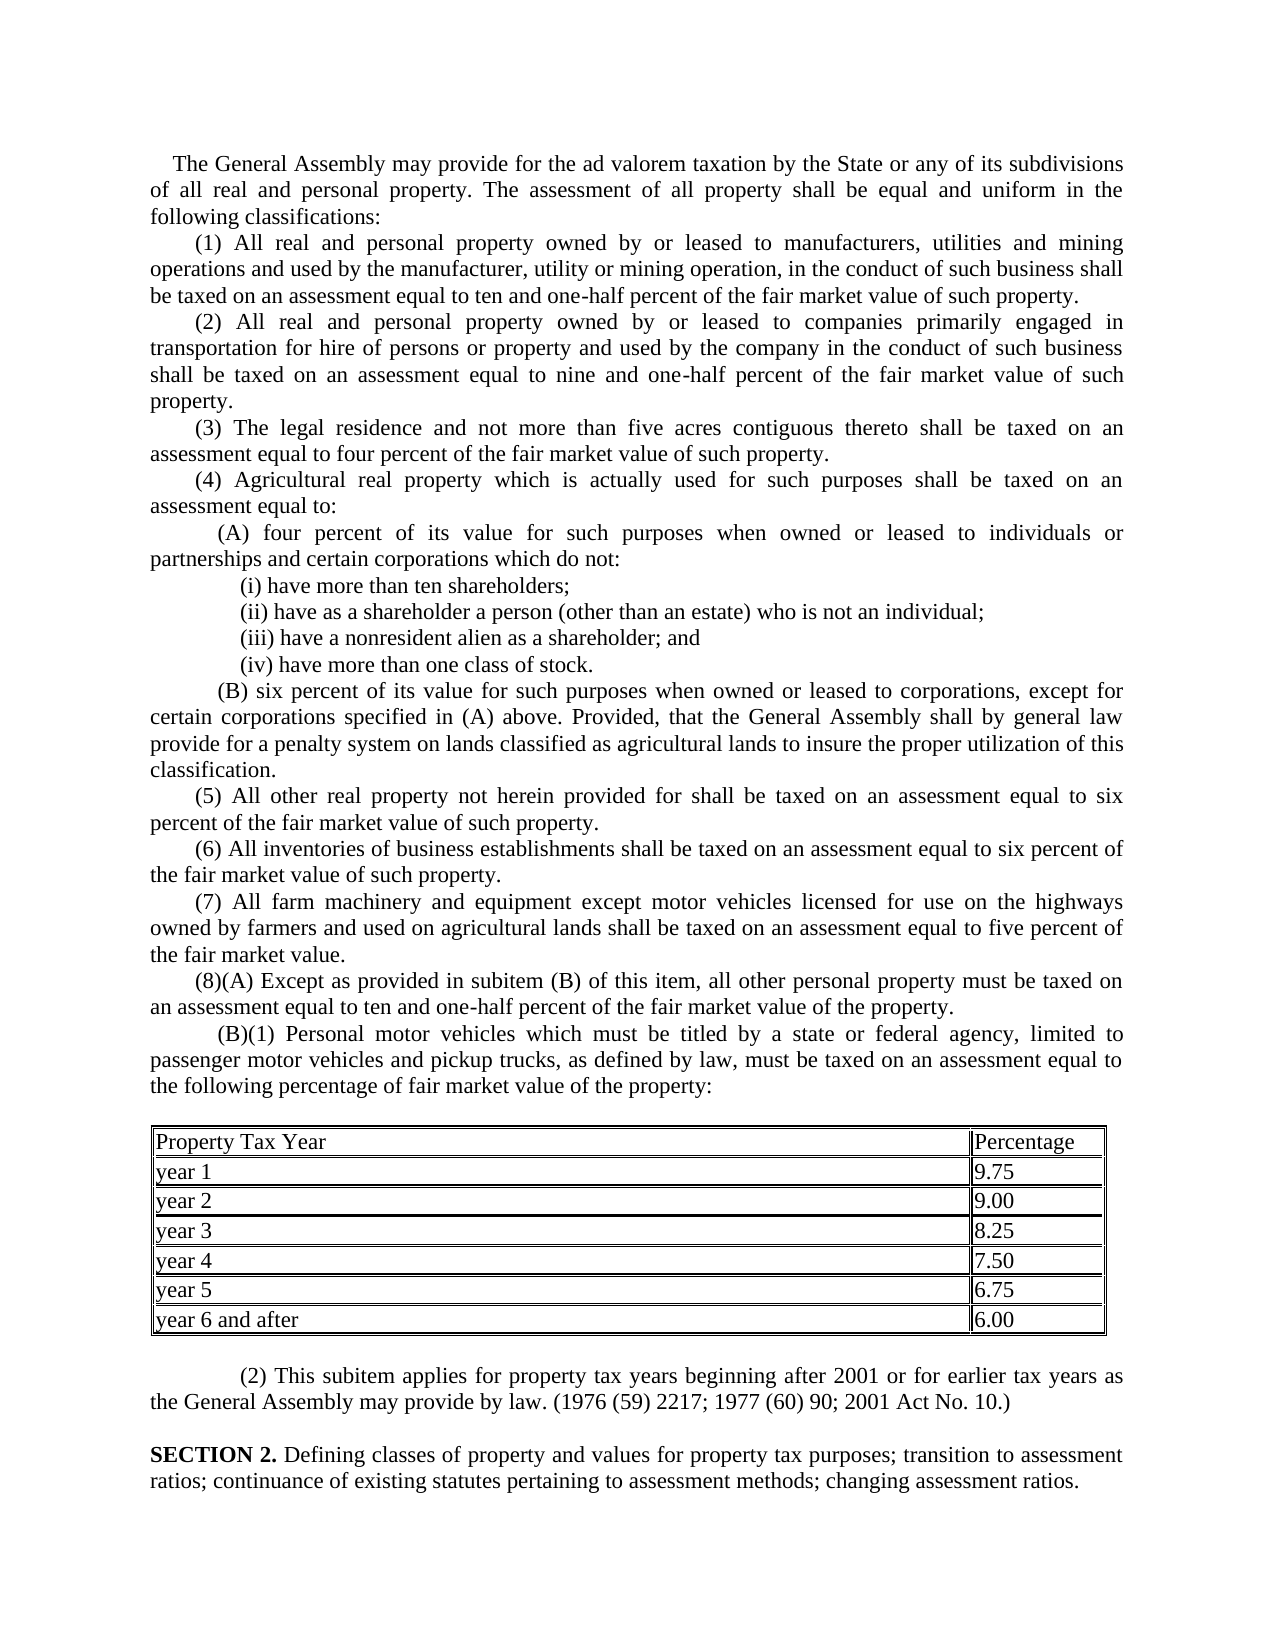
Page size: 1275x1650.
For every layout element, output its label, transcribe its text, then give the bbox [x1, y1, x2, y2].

table_cell year 1 [152, 1155, 971, 1184]
table_cell Percentage [971, 1129, 1104, 1155]
text (5) All other real property not herein provided for shall be taxed on an assessment equal to six percent of the fair market value of such property. [150, 782, 1125, 835]
text The General Assembly may provide for the ad valorem taxation by the State or any of its subdivisions of all real and personal property. The assessment of all property shall be equal and uniform in the following classifications: [150, 150, 1125, 229]
table_cell 9.75 [971, 1155, 1105, 1184]
text (2) All real and personal property owned by or leased to companies primarily engaged in transportation for hire of persons or property and used by the company in the conduct of such business shall be taxed on an assessment equal to nine and one-half percent of the fair market value of such property. [150, 308, 1125, 413]
text (7) All farm machinery and equipment except motor vehicles licensed for use on the highways owned by farmers and used on agricultural lands shall be taxed on an assessment equal to five percent of the fair market value. [150, 888, 1125, 967]
table_cell 8.25 [973, 1214, 1104, 1243]
text (4) Agricultural real property which is actually used for such purposes shall be taxed on an assessment equal to: [150, 466, 1125, 519]
table_cell year 5 [154, 1273, 969, 1303]
text (3) The legal residence and not more than five acres contiguous thereto shall be taxed on an assessment equal to four percent of the fair market value of such property. [150, 413, 1125, 466]
table_cell year 3 [154, 1214, 969, 1243]
text (A) four percent of its value for such purposes when owned or leased to individuals or partnerships and certain corporations which do not: [150, 519, 1125, 572]
text (B)(1) Personal motor vehicles which must be titled by a state or federal agency, limited to passenger motor vehicles and pickup trucks, as defined by law, must be taxed on an assessment equal to the following percentage of fair market value of the property: [150, 1020, 1125, 1099]
text (ii) have as a shareholder a person (other than an estate) who is not an individual; [150, 598, 1125, 624]
text (6) All inventories of business establishments shall be taxed on an assessment equal to six percent of the fair market value of such property. [150, 835, 1125, 888]
text (iv) have more than one class of stock. [150, 651, 1125, 677]
text (B) six percent of its value for such purposes when owned or leased to corporations, except for certain corporations specified in (A) above. Provided, that the General Assembly shall by general law provide for a penalty system on lands classified as agricultural lands to insure the proper utilization of this classification. [150, 677, 1125, 782]
table_cell Property Tax Year [154, 1127, 971, 1155]
text (i) have more than ten shareholders; [150, 572, 1125, 598]
table_cell 7.50 [973, 1244, 1104, 1273]
table_cell year 6 and after [152, 1303, 971, 1332]
text SECTION 2. Defining classes of property and values for property tax purposes; transition to assessment ratios; continuance of existing statutes pertaining to assessment methods; changing assessment ratios. [150, 1441, 1125, 1493]
table_cell 9.00 [973, 1184, 1104, 1214]
table_cell 6.75 [973, 1273, 1104, 1303]
text (8)(A) Except as provided in subitem (B) of this item, all other personal property must be taxed on an assessment equal to ten and one-half percent of the fair market value of the property. [150, 967, 1125, 1020]
text (iii) have a nonresident alien as a shareholder; and [150, 624, 1125, 651]
table_cell year 4 [154, 1244, 969, 1273]
text (2) This subitem applies for property tax years beginning after 2001 or for earlier tax years as the General Assembly may provide by law. (1976 (59) 2217; 1977 (60) 90; 2001 Act No. 10.) [150, 1362, 1125, 1414]
text (1) All real and personal property owned by or leased to manufacturers, utilities and mining operations and used by the manufacturer, utility or mining operation, in the conduct of such business shall be taxed on an assessment equal to ten and one-half percent of the fair market value of such property. [150, 229, 1125, 308]
table_cell 6.00 [971, 1303, 1105, 1332]
table_cell year 2 [154, 1184, 969, 1214]
